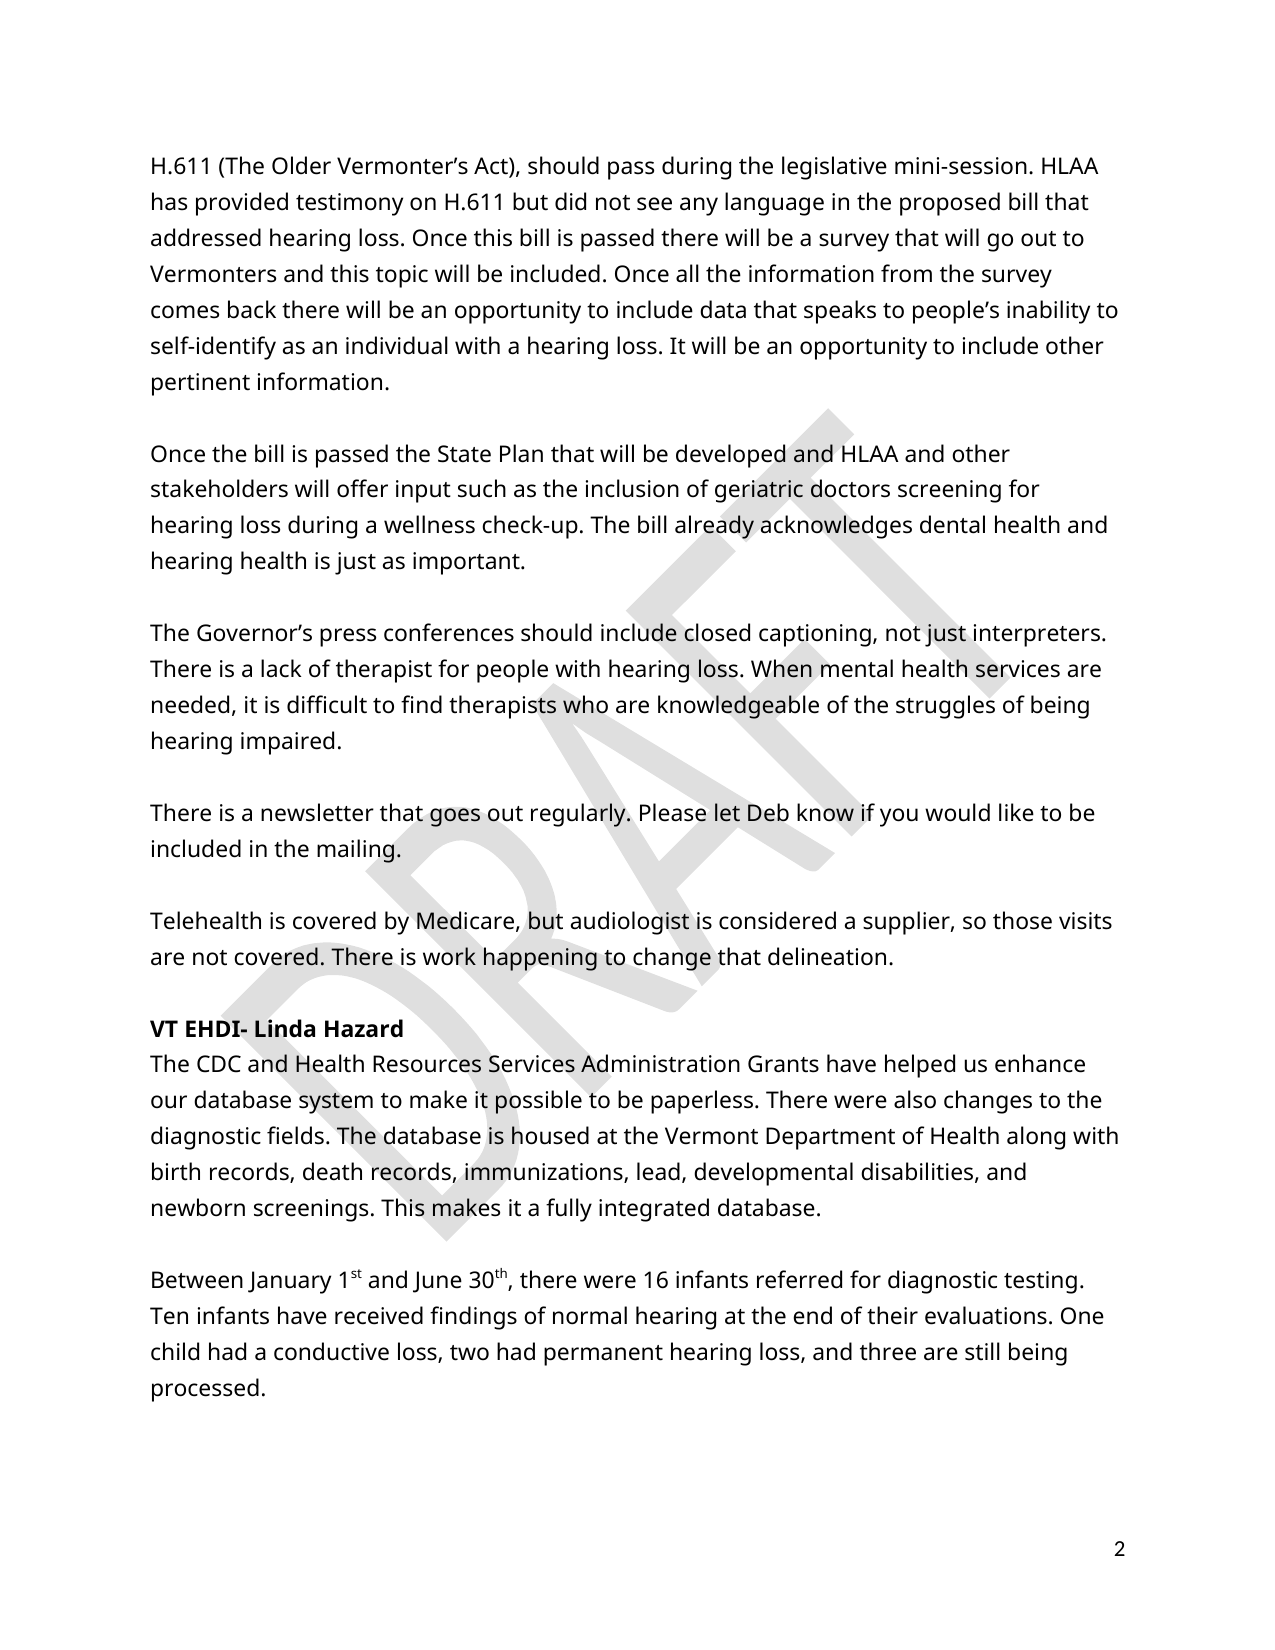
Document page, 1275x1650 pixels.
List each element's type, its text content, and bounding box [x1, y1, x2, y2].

text There is a lack of therapist for people with hearing loss. When mental health services are needed, it is difficult to find therapists who are knowledgeable of the struggles of being hearing impaired. [150, 653, 1125, 756]
text There is a newsletter that goes out regularly. Please let Deb know if you would like to be included in the mailing. [150, 797, 1125, 864]
text VT EHDI- Linda Hazard [150, 1012, 1125, 1044]
text Telehealth is covered by Medicare, but audiologist is considered a supplier, so those visits are not covered. There is work happening to change that delineation. [150, 905, 1125, 972]
text H.611 (The Older Vermonter’s Act), should pass during the legislative mini-session. HLAA has provided testimony on H.611 but did not see any language in the proposed bill that addressed hearing loss. Once this bill is passed there will be a survey that will go out to Vermonters and this topic will be included. Once all the information from the survey comes back there will be an opportunity to include data that speaks to people’s inability to self-identify as an individual with a hearing loss. It will be an opportunity to include other pertinent information. [150, 150, 1125, 397]
text The CDC and Health Resources Services Administration Grants have helped us enhance our database system to make it possible to be paperless. There were also changes to the diagnostic fields. The database is housed at the Vermont Department of Health along with birth records, death records, immunizations, lead, developmental disabilities, and newborn screenings. This makes it a fully integrated database. [150, 1048, 1125, 1223]
text Between January 1st and June 30th, there were 16 infants referred for diagnostic testing. Ten infants have received findings of normal hearing at the end of their evaluations. One child had a conductive loss, two had permanent hearing loss, and three are still being processed. [150, 1264, 1125, 1403]
text Once the bill is passed the State Plan that will be developed and HLAA and other stakeholders will offer input such as the inclusion of geriatric doctors screening for hearing loss during a wellness check-up. The bill already acknowledges dental health and hearing health is just as important. [150, 437, 1125, 577]
text The Governor’s press conferences should include closed captioning, not just interpreters. [150, 617, 1125, 648]
